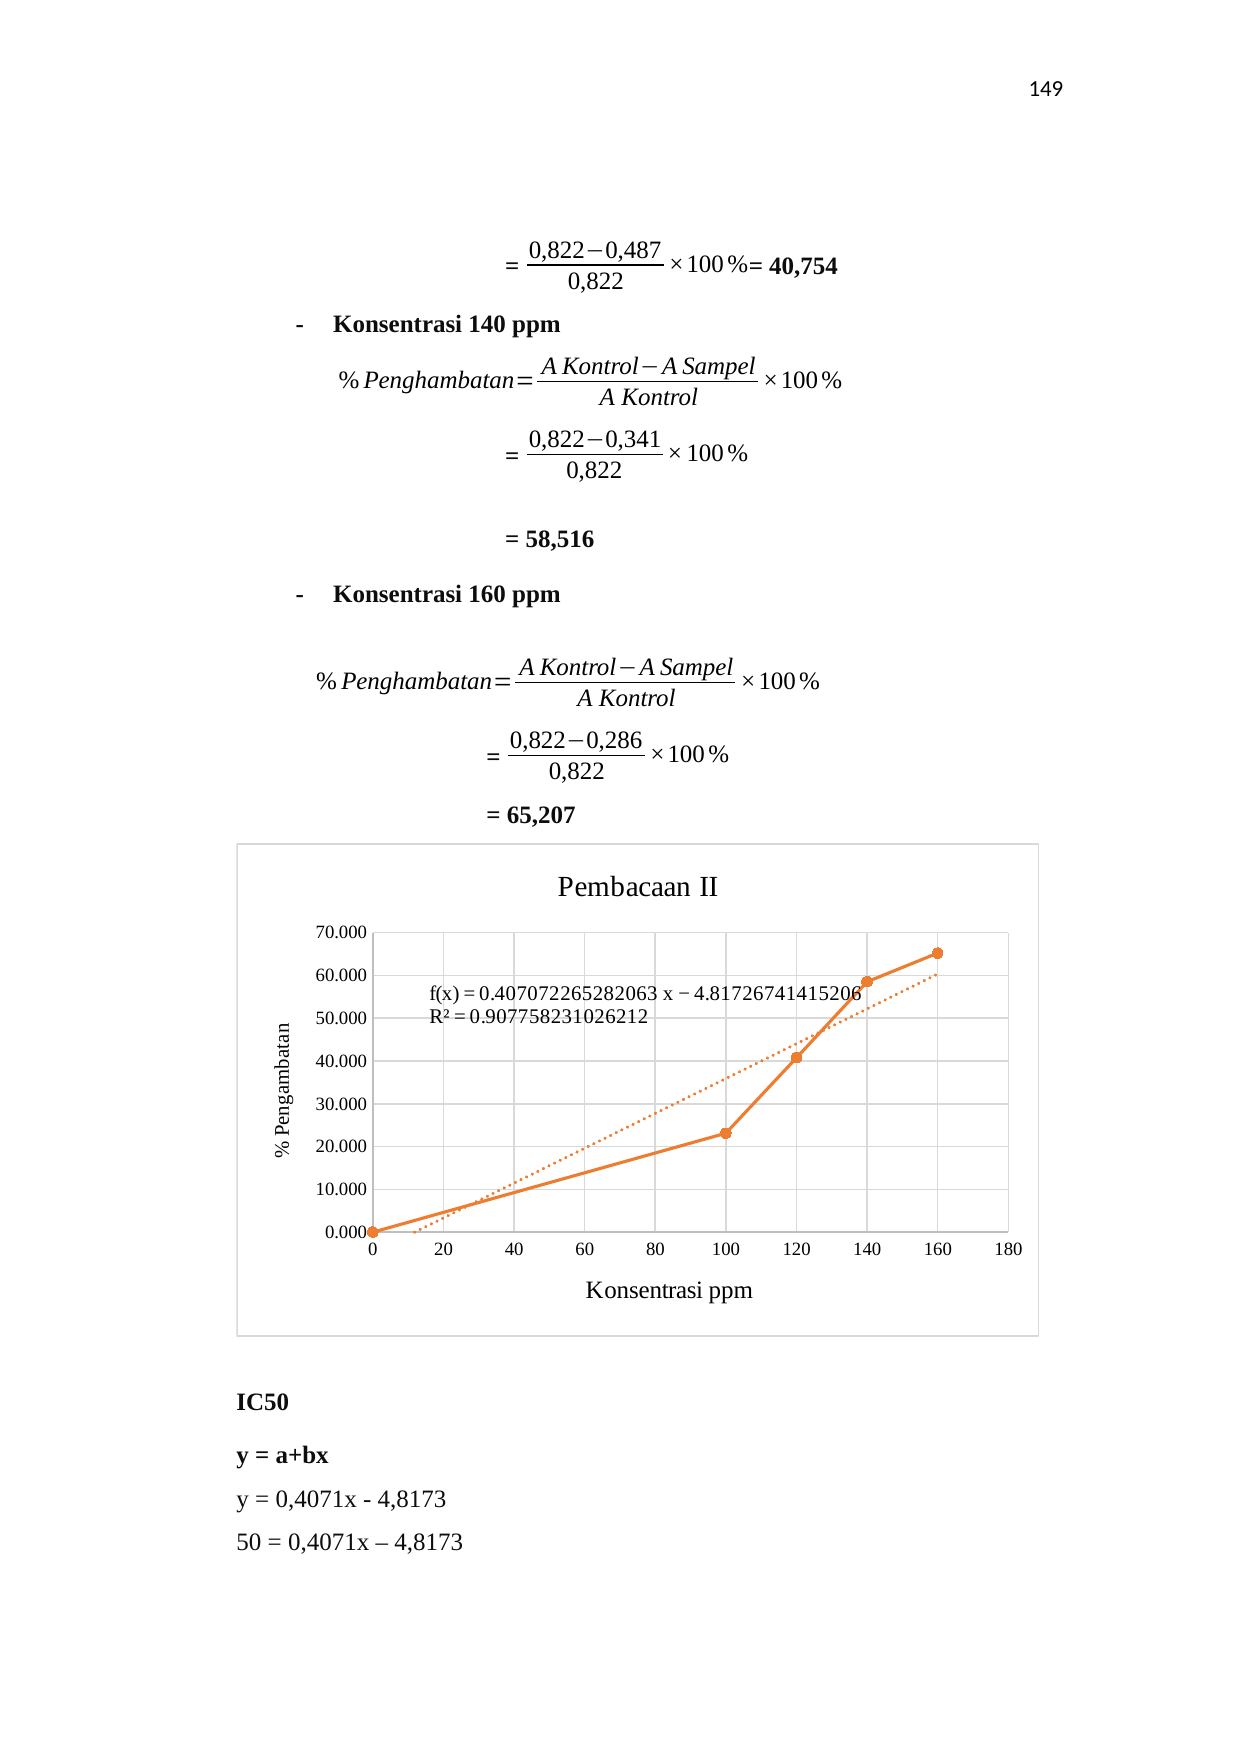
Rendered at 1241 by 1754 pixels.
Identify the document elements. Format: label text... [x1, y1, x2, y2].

list = 65,207 [295, 800, 1063, 829]
list Konsentrasi 140 ppm [295, 309, 1063, 338]
text y = a+bx [236, 1441, 1063, 1469]
list = = 40,754 [333, 236, 1063, 295]
text y = 0,4071x - 4,8173 [236, 1484, 1063, 1512]
list = [295, 727, 1063, 786]
list = [333, 426, 1063, 484]
text IC50 [236, 1387, 1063, 1416]
list Konsentrasi 160 ppm [295, 579, 1063, 608]
text 50 = 0,4071x – 4,8173 [236, 1527, 1063, 1556]
text = 58,516 [236, 524, 1063, 553]
